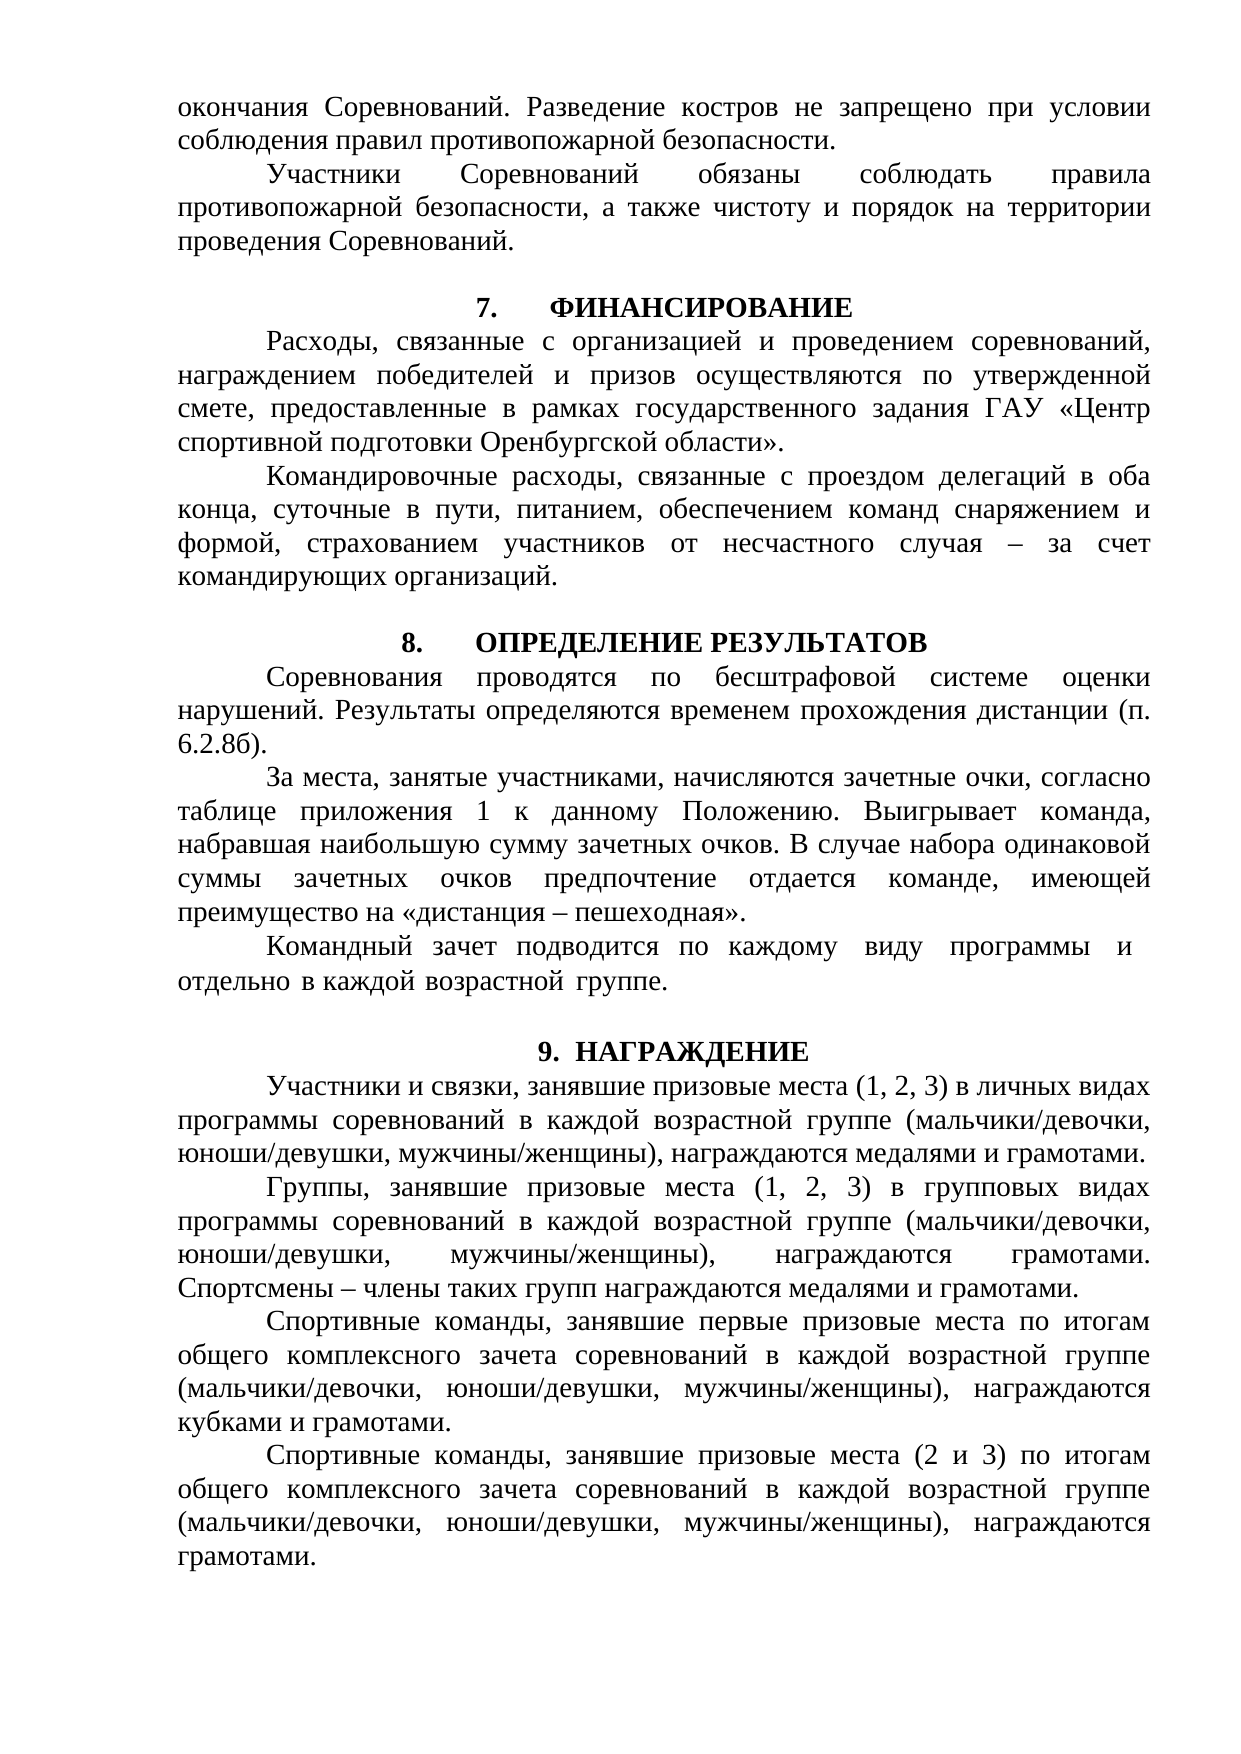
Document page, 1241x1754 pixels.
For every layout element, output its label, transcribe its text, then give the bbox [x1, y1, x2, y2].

list ФИНАНСИРОВАНИЕ [177, 290, 1152, 323]
text За места, занятые участниками, начисляются зачетные очки, согласно таблице приложения 1 к данному Положению. Выигрывает команда, набравшая наибольшую сумму зачетных очков. В случае набора одинаковой суммы зачетных очков предпочтение отдается команде, имеющей преимущество на «дистанция – пешеходная». [177, 759, 1152, 927]
list Спортивные команды, занявшие первые призовые места по итогам общего комплексного зачета соревнований в каждой возрастной группе (мальчики/девочки, юноши/девушки, мужчины/женщины), награждаются кубками и грамотами. [177, 1303, 1152, 1437]
text Расходы, связанные с организацией и проведением соревнований, награждением победителей и призов осуществляются по утвержденной смете, предоставленные в рамках государственного задания ГАУ «Центр спортивной подготовки Оренбургской области». [177, 323, 1152, 458]
text Командировочные расходы, связанные с проездом делегаций в оба конца, суточные в пути, питанием, обеспечением команд снаряжением и формой, страхованием участников от несчастного случая – за счет командирующих организаций. [177, 458, 1152, 592]
list Спортивные команды, занявшие призовые места (2 и 3) по итогам общего комплексного зачета соревнований в каждой возрастной группе (мальчики/девочки, юноши/девушки, мужчины/женщины), награждаются грамотами. [177, 1437, 1152, 1572]
text Соревнования проводятся по бесштрафовой системе оценки нарушений. Результаты определяются временем прохождения дистанции (п. 6.2.8б). [177, 659, 1152, 759]
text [177, 89, 1152, 156]
text Участники Соревнований обязаны соблюдать правила противопожарной безопасности, а также чистоту и порядок на территории проведения Соревнований. [177, 156, 1152, 256]
list Группы, занявшие призовые места (1, 2, 3) в групповых видах программы соревнований в каждой возрастной группе (мальчики/девочки, юноши/девушки, мужчины/женщины), награждаются грамотами. Спортсмены – члены таких групп награждаются медалями и грамотами. [177, 1169, 1152, 1303]
list Командный зачет подводится по каждому виду программы и отдельно в каждой возрастной группе. [177, 928, 1132, 996]
list НАГРАЖДЕНИЕ [215, 1034, 1132, 1068]
list Участники и связки, занявшие призовые места (1, 2, 3) в личных видах программы соревнований в каждой возрастной группе (мальчики/девочки, юноши/девушки, мужчины/женщины), награждаются медалями и грамотами. [177, 1068, 1152, 1169]
list ОПРЕДЕЛЕНИЕ РЕЗУЛЬТАТОВ [177, 625, 1152, 659]
